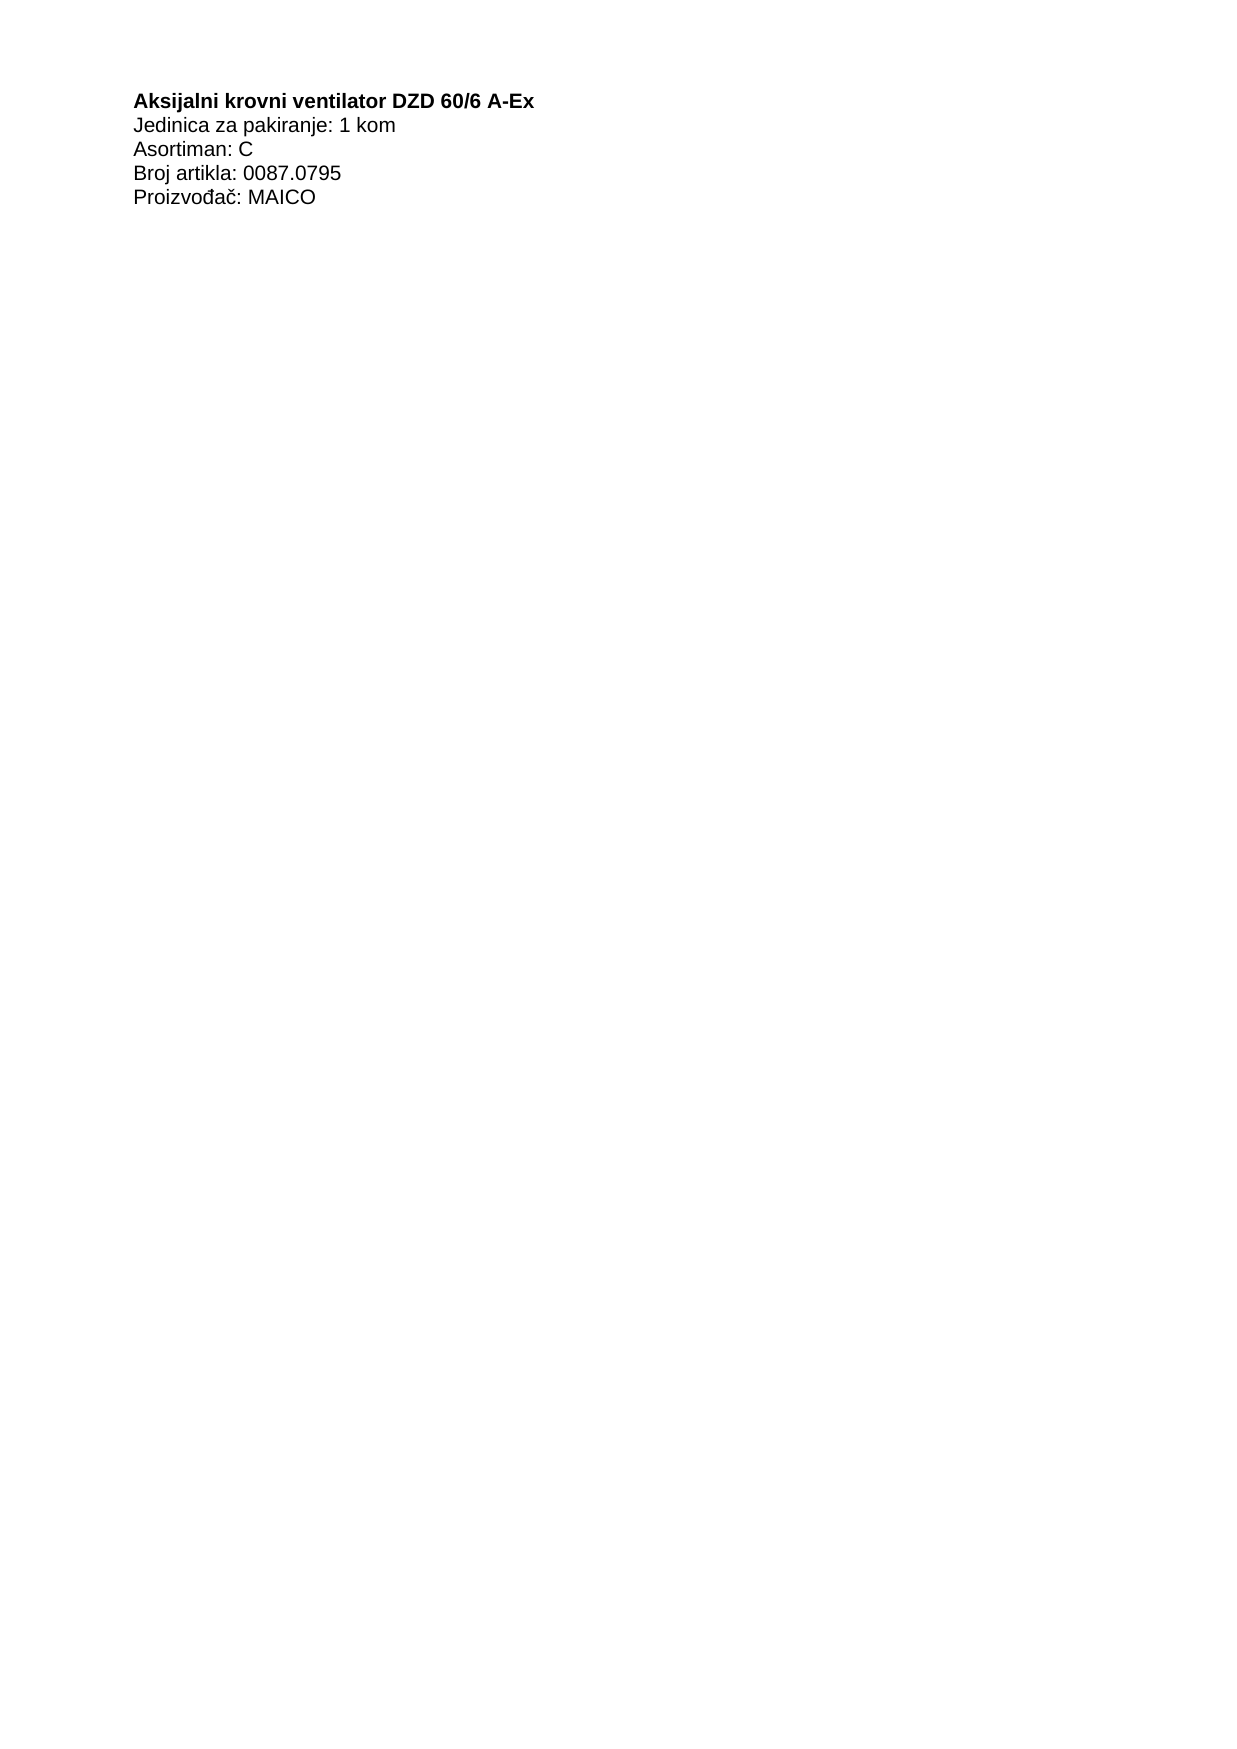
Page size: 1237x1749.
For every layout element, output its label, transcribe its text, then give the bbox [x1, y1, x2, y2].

text Aksijalni krovni ventilator DZD 60/6 A-ExJedinica za pakiranje: 1 komAsortiman: C Broj artikla: 0087.0795Proizvođač: MAICO [133, 89, 1148, 208]
